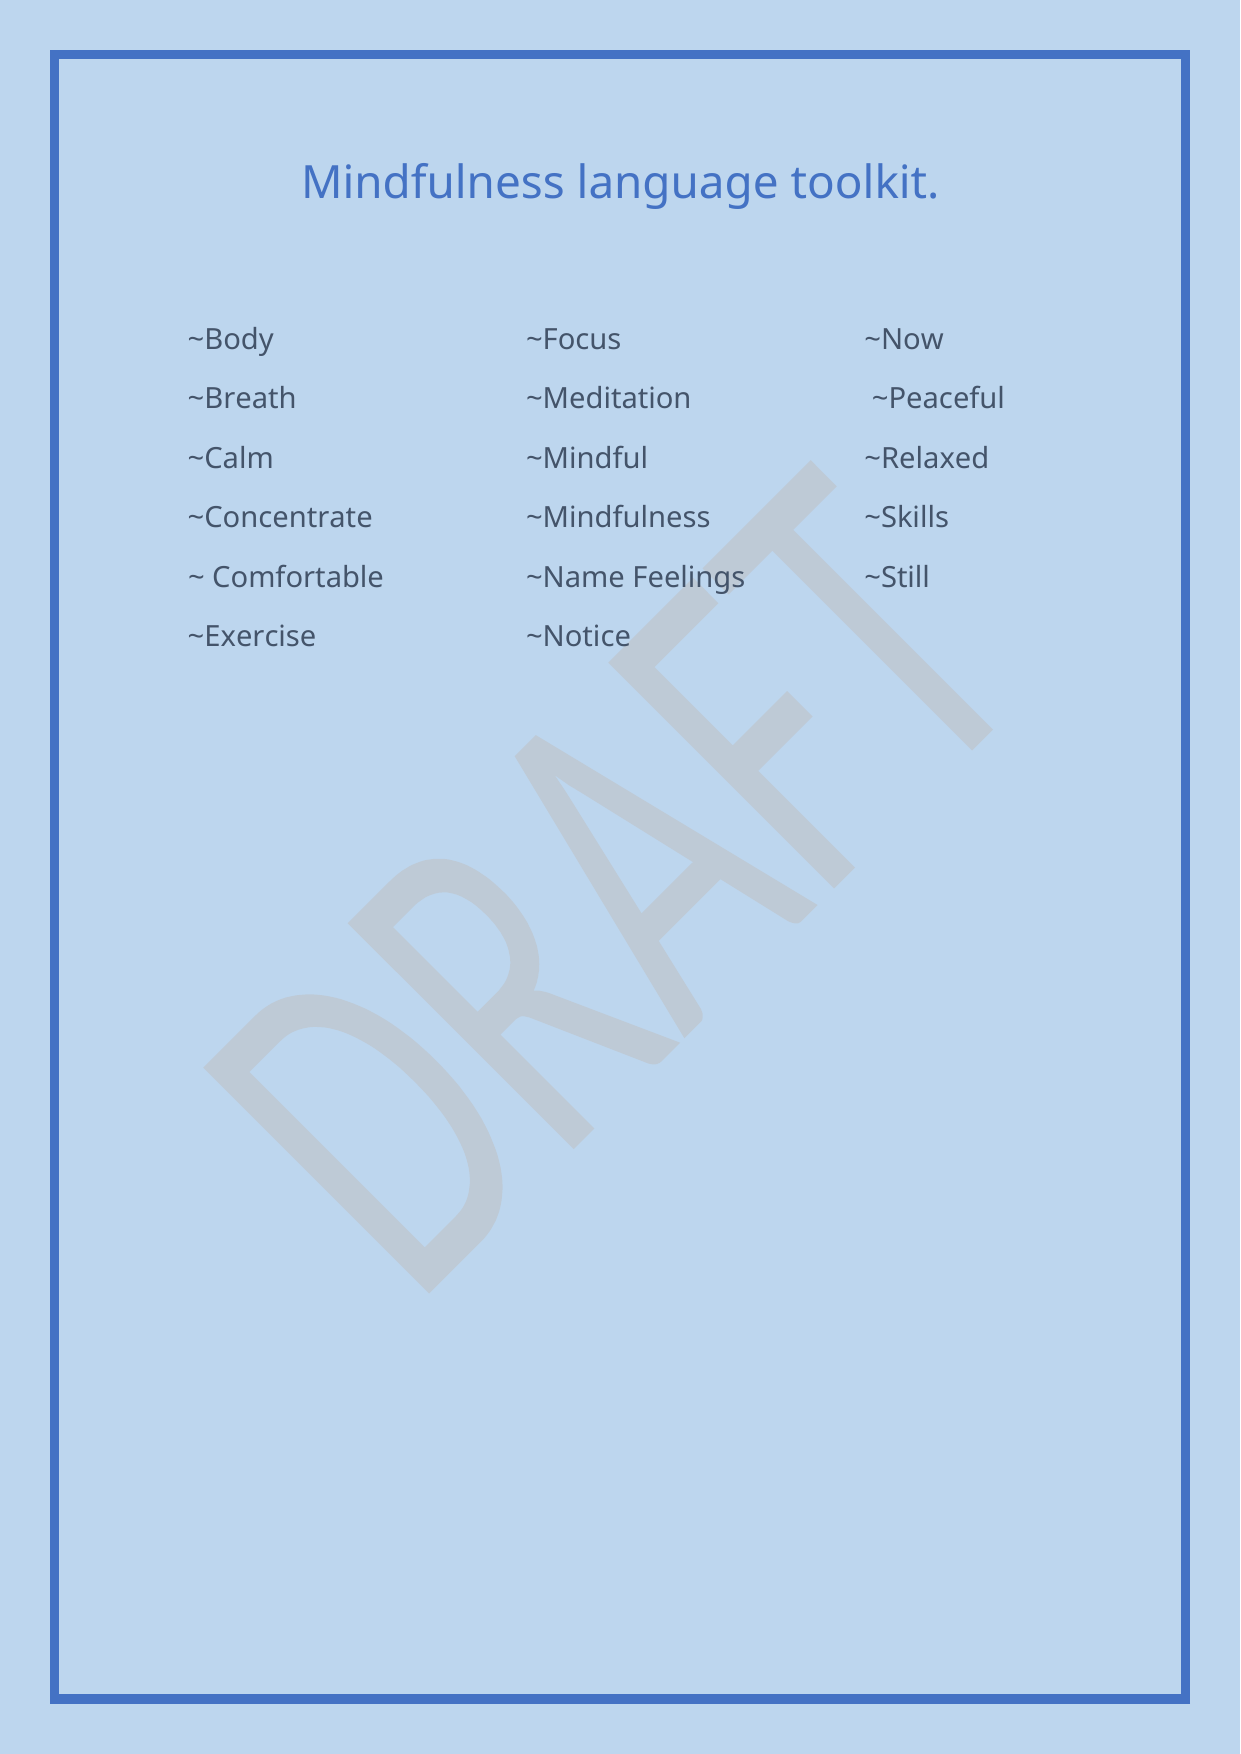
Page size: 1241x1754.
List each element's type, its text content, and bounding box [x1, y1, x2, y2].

text ~Exercise [187, 615, 413, 655]
text ~Peaceful [864, 377, 1090, 417]
text ~Skills [864, 496, 1090, 536]
text ~ Comfortable [150, 556, 413, 596]
text Mindfulness language toolkit. [150, 150, 1090, 212]
text ~Meditation [526, 377, 752, 417]
text ~Relaxed [864, 437, 1090, 477]
text ~Name Feelings [526, 556, 752, 596]
text ~Calm [187, 437, 413, 477]
text ~Now [864, 318, 1090, 358]
text ~Breath [187, 377, 413, 417]
text ~Still [864, 556, 1090, 596]
text ~Notice [526, 615, 752, 655]
text ~Mindful [526, 437, 752, 477]
text ~Concentrate [187, 496, 413, 536]
text ~Mindfulness [526, 496, 752, 536]
text ~Focus [526, 318, 752, 358]
text ~Body [187, 318, 413, 358]
